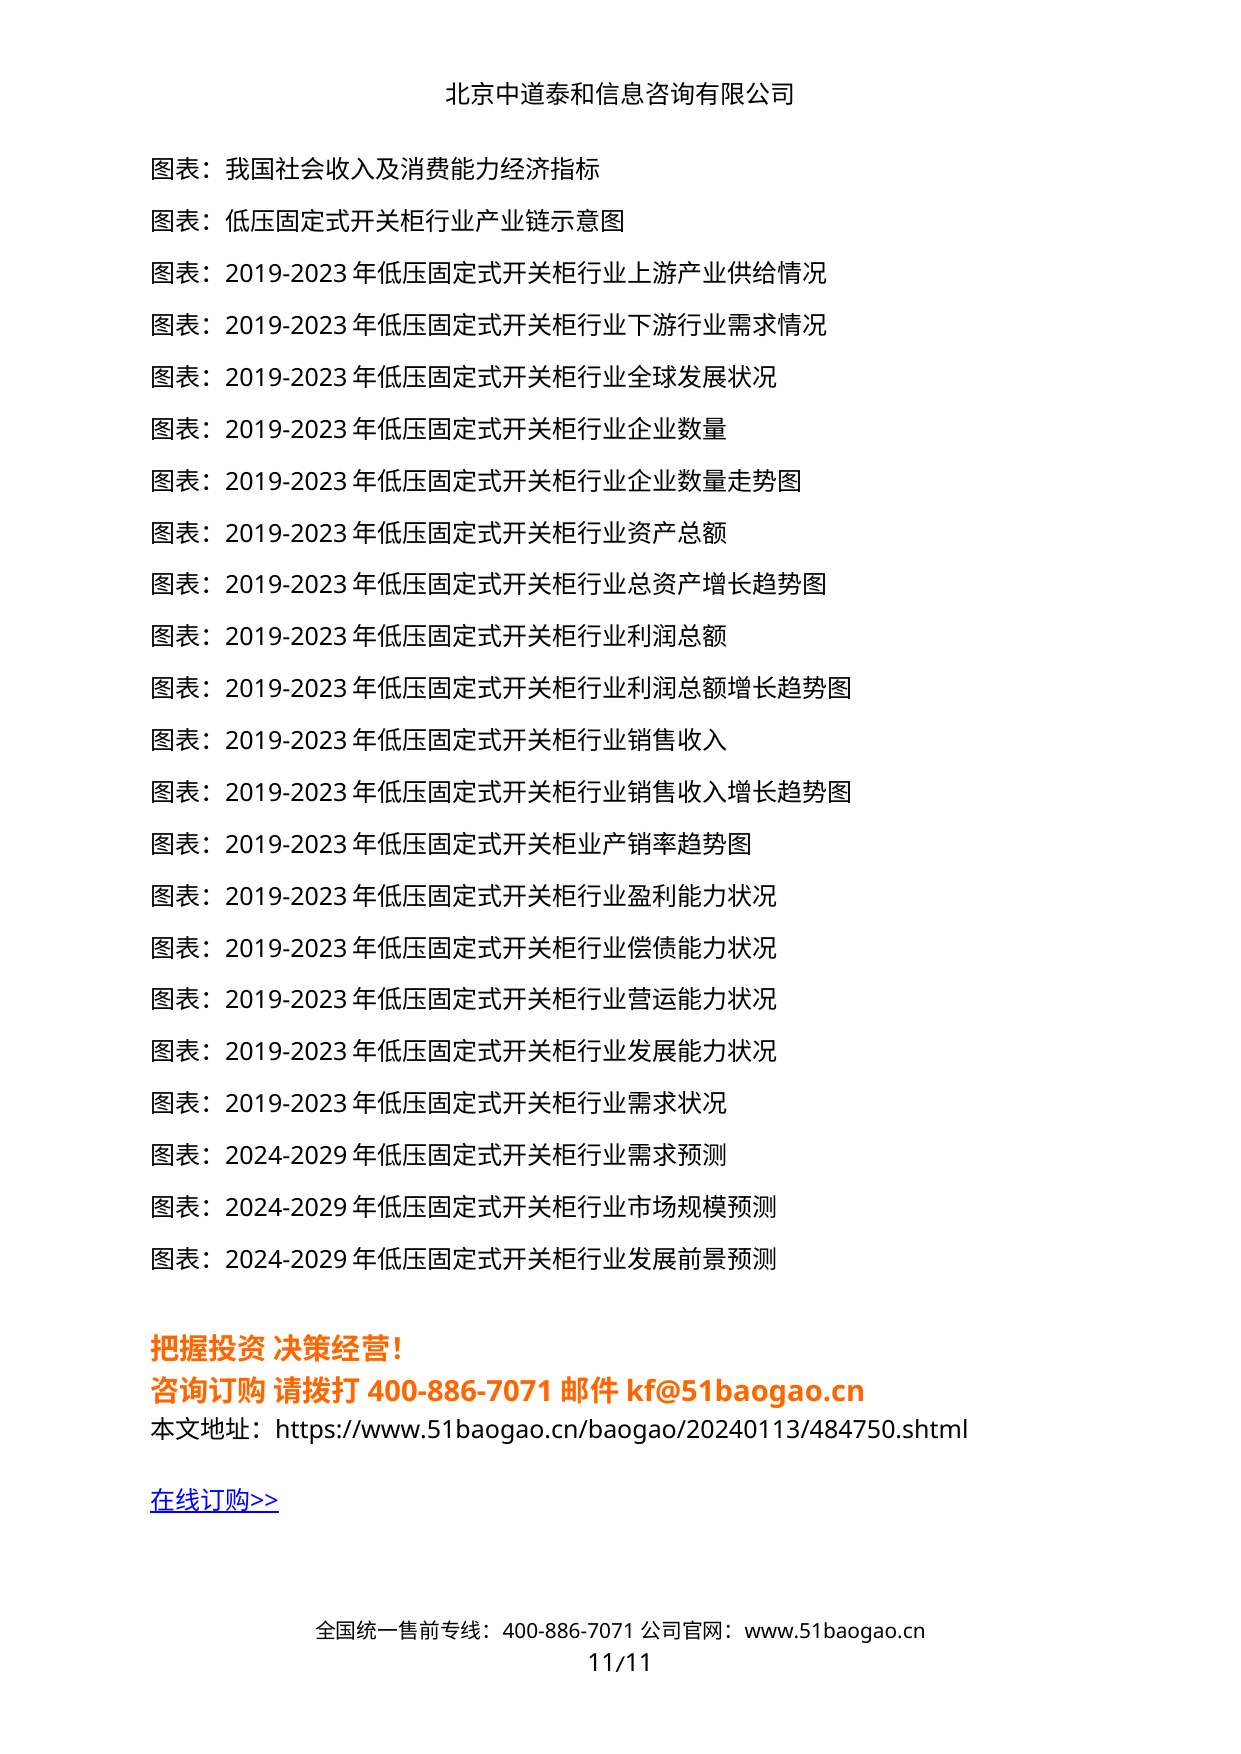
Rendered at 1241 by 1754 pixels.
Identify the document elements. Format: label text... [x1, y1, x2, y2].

text 图表：我国社会收入及消费能力经济指标 [150, 150, 1090, 186]
text 图表：2019-2023年低压固定式开关柜行业盈利能力状况 [150, 876, 1090, 912]
text 把握投资 决策经营！咨询订购 请拨打 400-886-7071 邮件 kf@51baogao.cn本文地址：https://www.51baogao.cn/baogao/20240113/484750.shtml [150, 1291, 1090, 1446]
text 图表：2019-2023年低压固定式开关柜行业销售收入增长趋势图 [150, 772, 1090, 809]
text 图表：2019-2023年低压固定式开关柜行业利润总额增长趋势图 [150, 669, 1090, 705]
text 图表：2019-2023年低压固定式开关柜行业总资产增长趋势图 [150, 565, 1090, 601]
text 图表：2019-2023年低压固定式开关柜业产销率趋势图 [150, 824, 1090, 861]
text 图表：2019-2023年低压固定式开关柜行业利润总额 [150, 617, 1090, 653]
text 图表：2019-2023年低压固定式开关柜行业需求状况 [150, 1084, 1090, 1120]
text 图表：2024-2029年低压固定式开关柜行业需求预测 [150, 1136, 1090, 1172]
text 图表：2024-2029年低压固定式开关柜行业发展前景预测 [150, 1239, 1090, 1276]
text 在线订购>> [150, 1446, 1090, 1517]
text 图表：2019-2023年低压固定式开关柜行业发展能力状况 [150, 1032, 1090, 1068]
text 图表：2019-2023年低压固定式开关柜行业全球发展状况 [150, 357, 1090, 394]
text 图表：2019-2023年低压固定式开关柜行业上游产业供给情况 [150, 254, 1090, 290]
text 图表：2019-2023年低压固定式开关柜行业企业数量走势图 [150, 461, 1090, 497]
text 图表：2019-2023年低压固定式开关柜行业销售收入 [150, 721, 1090, 757]
text 图表：2019-2023年低压固定式开关柜行业企业数量 [150, 409, 1090, 446]
text 图表：低压固定式开关柜行业产业链示意图 [150, 202, 1090, 238]
text 图表：2019-2023年低压固定式开关柜行业偿债能力状况 [150, 928, 1090, 964]
text 图表：2019-2023年低压固定式开关柜行业资产总额 [150, 513, 1090, 549]
text 图表：2024-2029年低压固定式开关柜行业市场规模预测 [150, 1187, 1090, 1224]
text 图表：2019-2023年低压固定式开关柜行业下游行业需求情况 [150, 306, 1090, 342]
text 图表：2019-2023年低压固定式开关柜行业营运能力状况 [150, 980, 1090, 1016]
